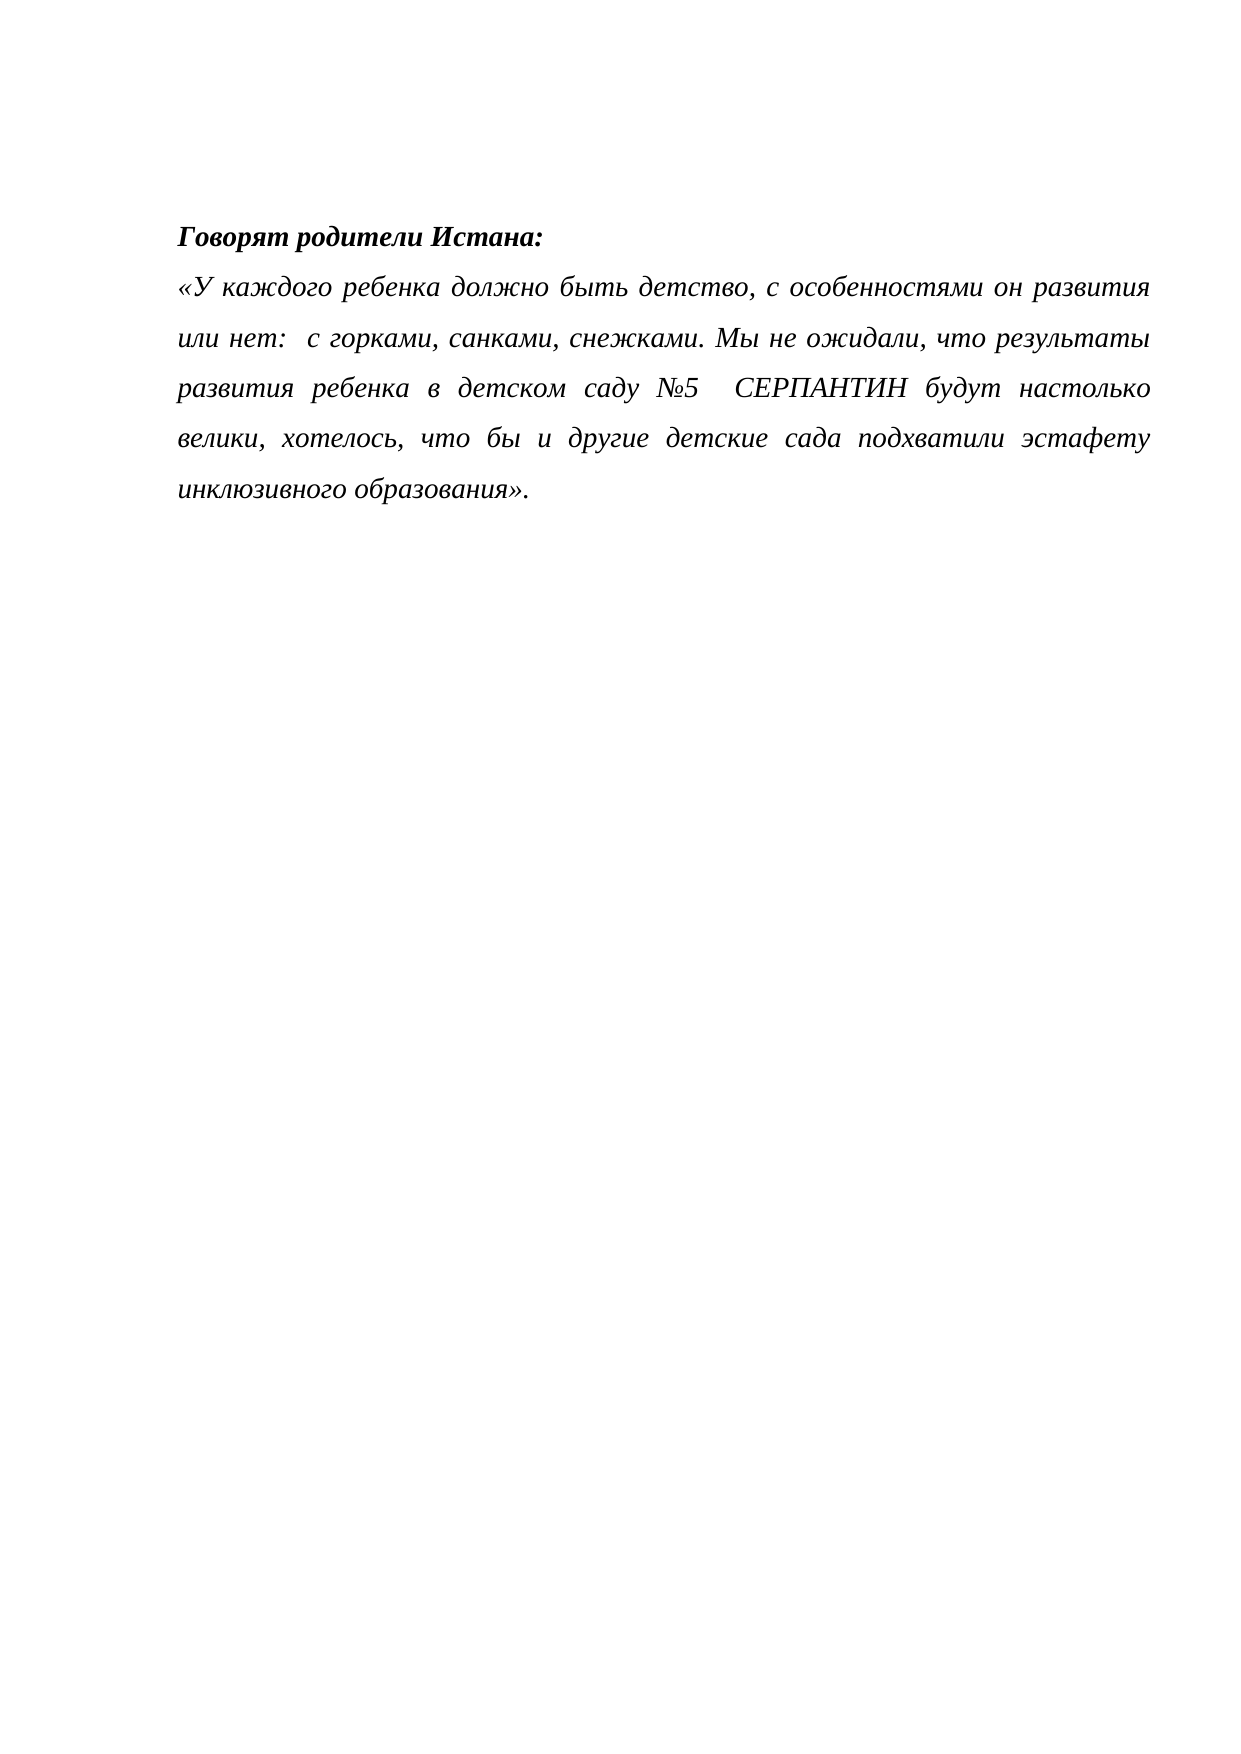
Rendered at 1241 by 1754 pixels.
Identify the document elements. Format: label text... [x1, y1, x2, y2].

text «У каждого ребенка должно быть детство, с особенностями он развития или нет: с горками, санками, снежками. Мы не ожидали, что результаты развития ребенка в детском саду №5 СЕРПАНТИН будут настолько велики, хотелось, что бы и другие детские сада подхватили эстафету инклюзивного образования». [177, 269, 1152, 504]
text Говорят родители Истана: [177, 219, 1152, 253]
